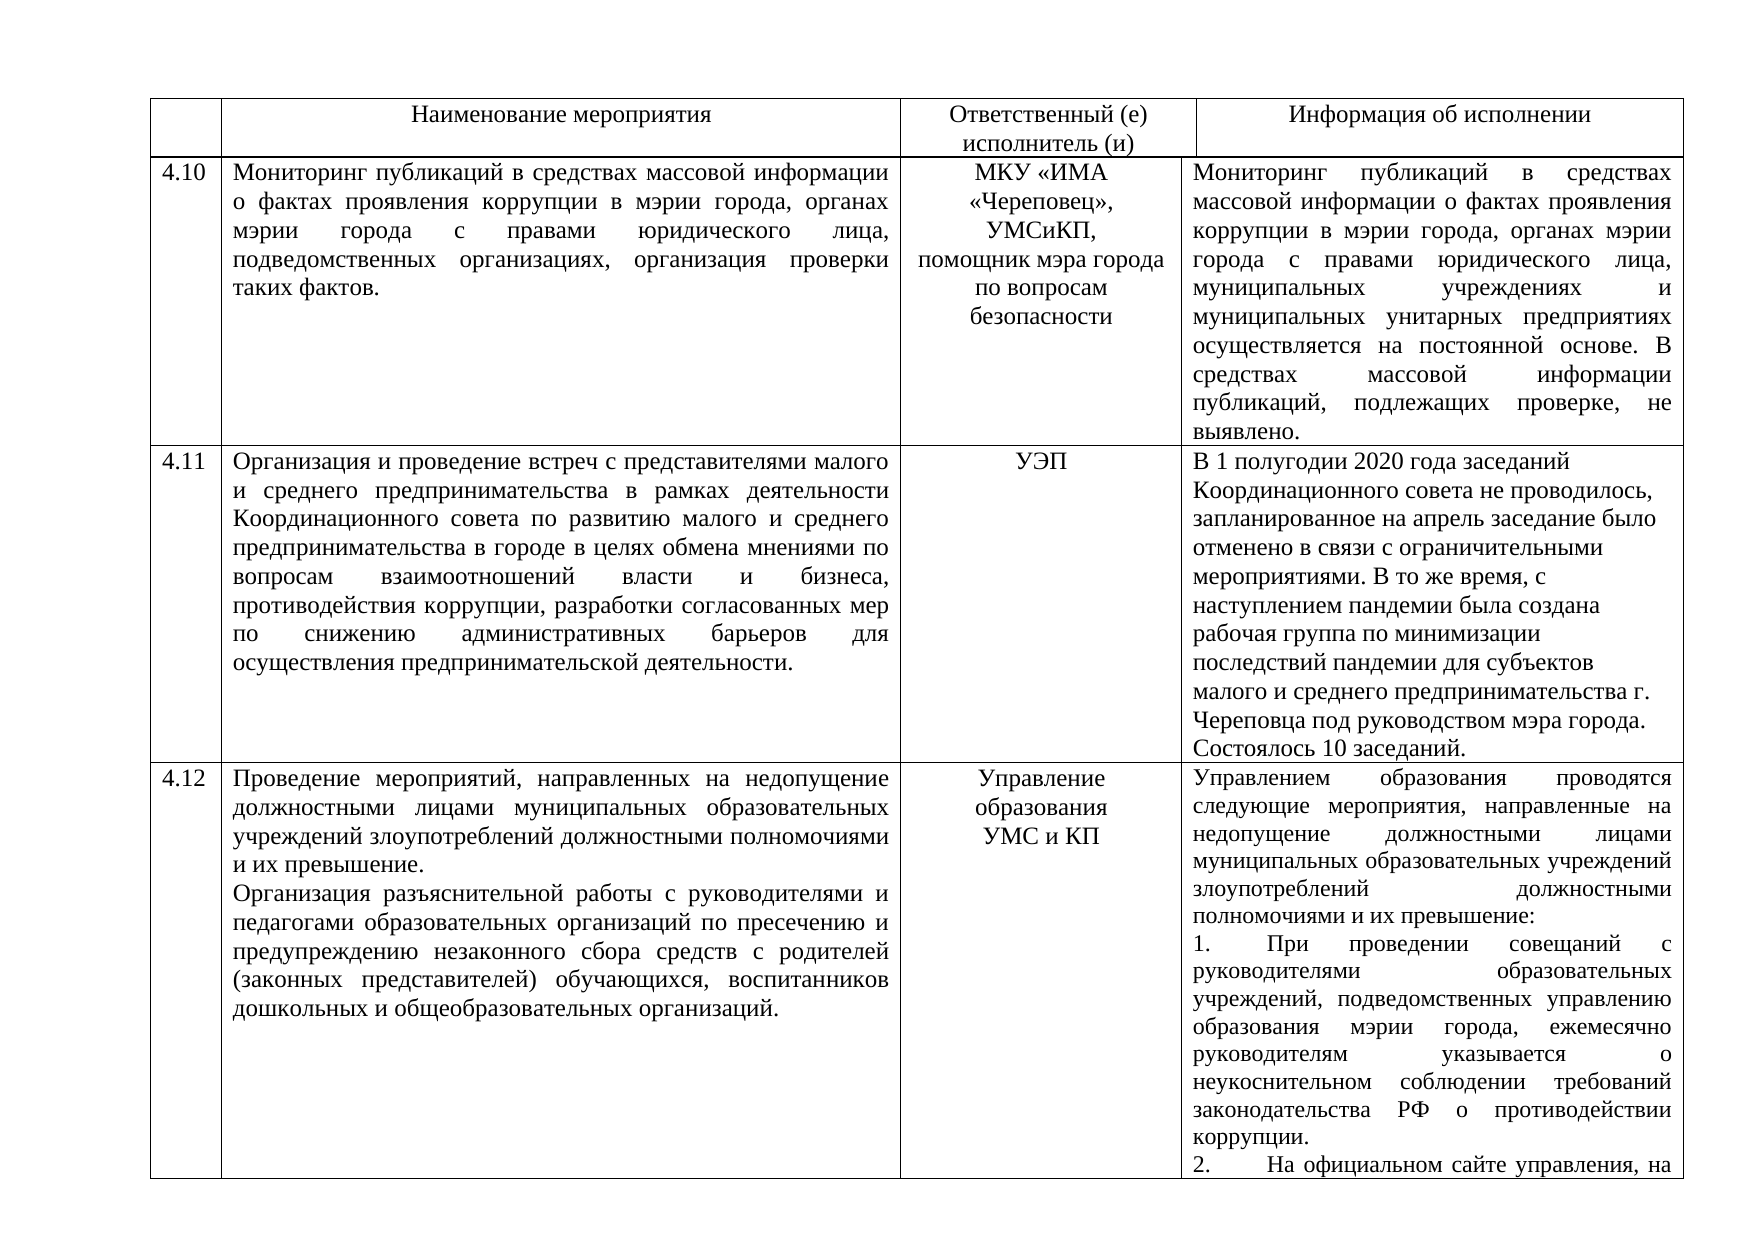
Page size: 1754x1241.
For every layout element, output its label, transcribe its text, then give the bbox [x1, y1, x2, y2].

table_header Информация об исполнении [1197, 99, 1683, 156]
table_cell 4.11 [151, 446, 221, 762]
table_cell Организация и проведение встреч с представителями малого и среднего предпринимательства в рамках деятельности Координационного совета по развитию малого и среднего предпринимательства в городе в целях обмена мнениями по вопросам взаимоотношений власти и бизнеса, противодействия коррупции, разработки согласованных мер по снижению административных барьеров для осуществления предпринимательской деятельности. [222, 446, 900, 762]
table_cell 4.12 [151, 763, 221, 1177]
table_header Ответственный (е) исполнитель (и) [901, 99, 1196, 156]
table_cell 4.10 [151, 158, 221, 445]
table_header [151, 99, 221, 156]
table_header Наименование мероприятия [222, 99, 900, 156]
table_cell Мониторинг публикаций в средствах массовой информации о фактах проявления коррупции в мэрии города, органах мэрии города с правами юридического лица, муниципальных учреждениях и муниципальных унитарных предприятиях осуществляется на постоянной основе. В средствах массовой информации публикаций, подлежащих проверке, не выявлено. [1182, 158, 1683, 445]
table_cell МКУ «ИМА «Череповец», УМСиКП, помощник мэра города по вопросам безопасности [901, 158, 1181, 445]
table_cell Мониторинг публикаций в средствах массовой информации о фактах проявления коррупции в мэрии города, органах мэрии города с правами юридического лица, подведомственных организациях, организация проверки таких фактов. [222, 158, 900, 445]
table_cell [222, 763, 900, 1177]
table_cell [1182, 763, 1683, 1177]
table_cell УЭП [901, 446, 1181, 762]
table_cell В 1 полугодии 2020 года заседаний Координационного совета не проводилось, запланированное на апрель заседание было отменено в связи с ограничительными мероприятиями. В то же время, с наступлением пандемии была создана рабочая группа по минимизации последствий пандемии для субъектов малого и среднего предпринимательства г. Череповца под руководством мэра города. Состоялось 10 заседаний. [1182, 446, 1683, 762]
table_cell Управление образования УМС и КП [901, 763, 1181, 1177]
